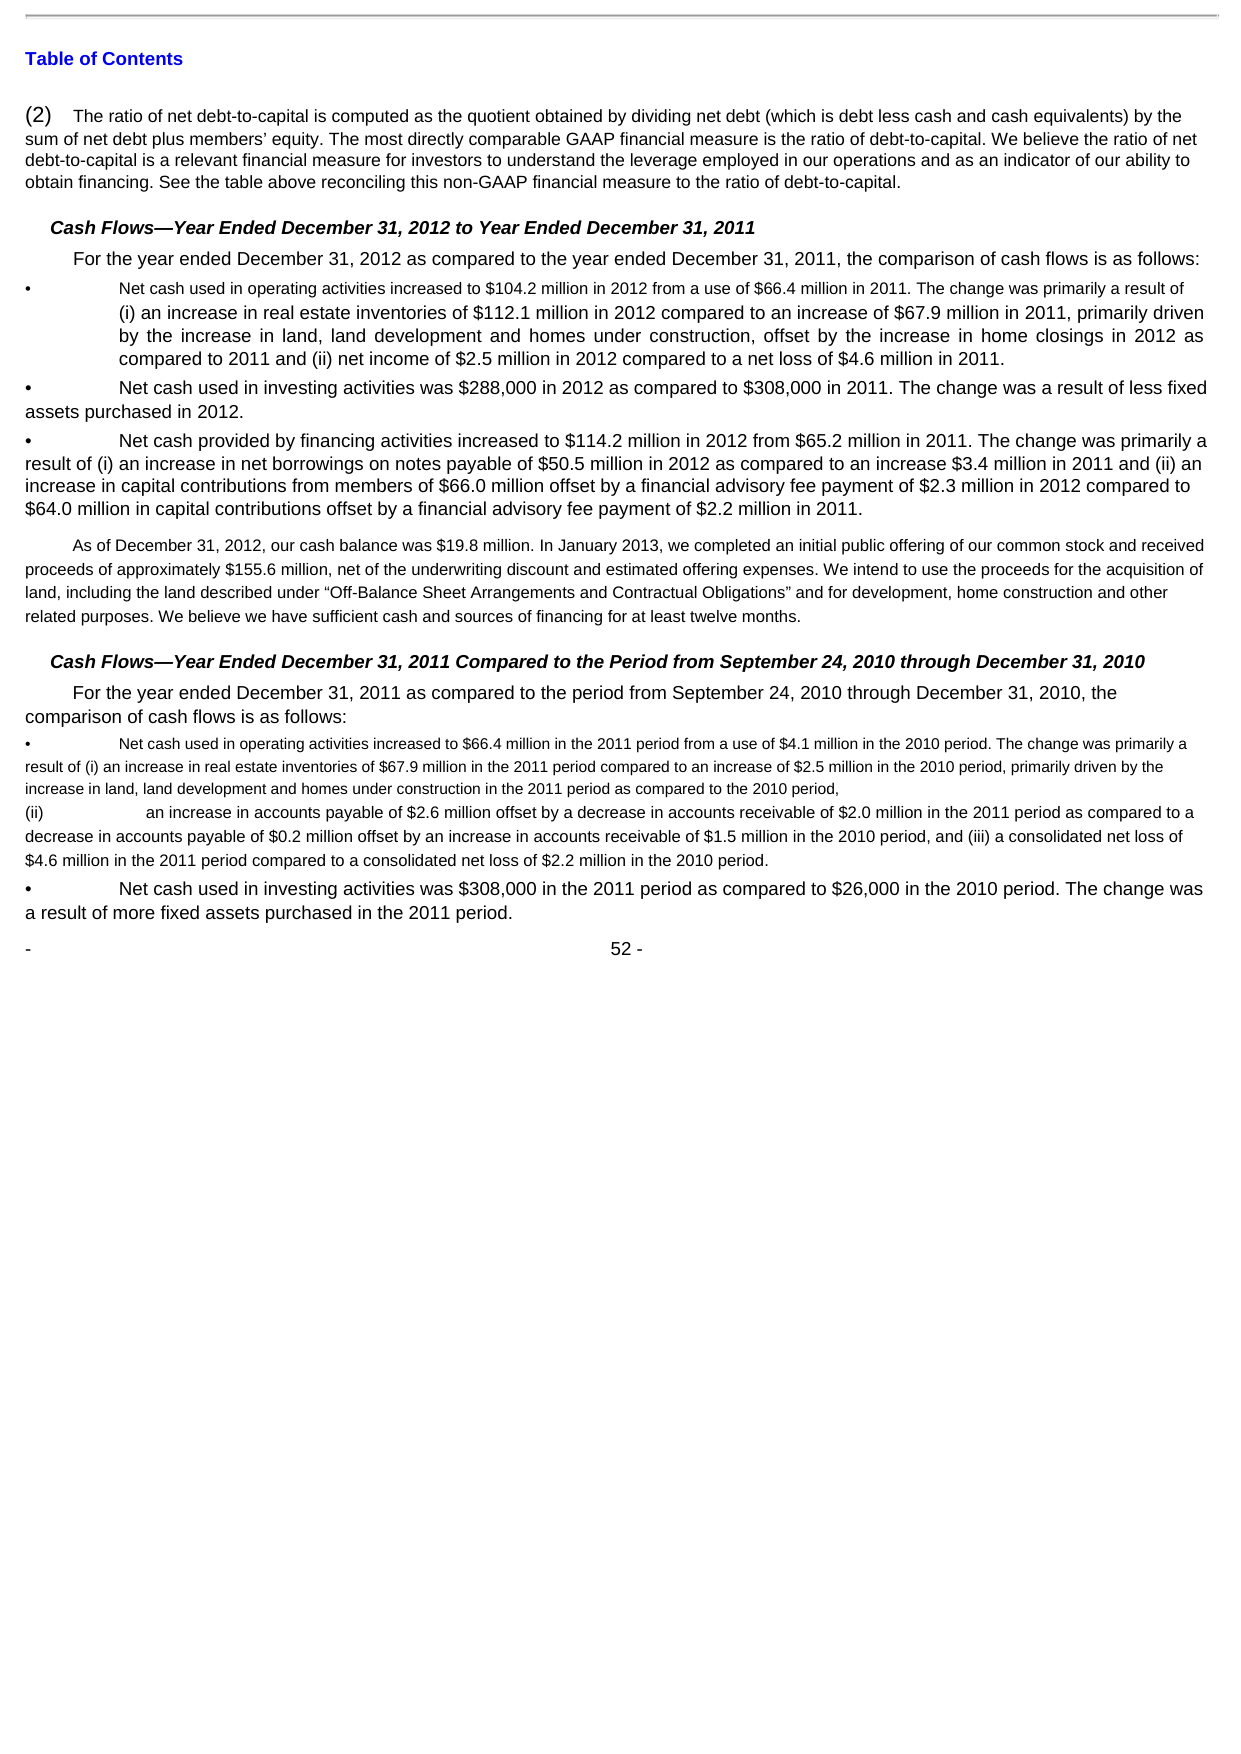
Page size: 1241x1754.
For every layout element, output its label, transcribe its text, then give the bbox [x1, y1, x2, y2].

text Cash Flows—Year Ended December 31, 2012 to Year Ended December 31, 2011 [50, 217, 1215, 238]
text As of December 31, 2012, our cash balance was $19.8 million. In January 2013, we completed an initial public offering of our common stock and received proceeds of approximately $155.6 million, net of the underwriting discount and estimated offering expenses. We intend to use the proceeds for the acquisition of land, including the land described under “Off-Balance Sheet Arrangements and Contractual Obligations” and for development, home construction and other related purposes. We believe we have sufficient cash and sources of financing for at least twelve months. [25, 536, 1209, 626]
text (i) an increase in real estate inventories of $112.1 million in 2012 compared to an increase of $67.9 million in 2011, primarily driven by the increase in land, land development and homes under construction, offset by the increase in home closings in 2012 as compared to 2011 and (ii) net income of $2.5 million in 2012 compared to a net loss of $4.6 million in 2011. [119, 302, 1205, 369]
list Net cash used in operating activities increased to $104.2 million in 2012 from a use of $66.4 million in 2011. The change was primarily a result of [25, 278, 1215, 298]
list an increase in accounts payable of $2.6 million offset by a decrease in accounts receivable of $2.0 million in the 2011 period as compared to a decrease in accounts payable of $0.2 million offset by an increase in accounts receivable of $1.5 million in the 2010 period, and (iii) a consolidated net loss of $4.6 million in the 2011 period compared to a consolidated net loss of $2.2 million in the 2010 period. [25, 803, 1215, 870]
list Net cash used in investing activities was $308,000 in the 2011 period as compared to $26,000 in the 2010 period. The change was a result of more fixed assets purchased in the 2011 period. [25, 878, 1215, 923]
list Net cash used in investing activities was $288,000 in 2012 as compared to $308,000 in 2011. The change was a result of less fixed assets purchased in 2012. [25, 377, 1215, 422]
picture [23, 14, 1220, 21]
list The ratio of net debt-to-capital is computed as the quotient obtained by dividing net debt (which is debt less cash and cash equivalents) by the sum of net debt plus members’ equity. The most directly comparable GAAP financial measure is the ratio of debt-to-capital. We believe the ratio of net debt-to-capital is a relevant financial measure for investors to understand the leverage employed in our operations and as an indicator of our ability to obtain financing. See the table above reconciling this non-GAAP financial measure to the ratio of debt-to-capital. [25, 102, 1215, 192]
list Net cash used in operating activities increased to $66.4 million in the 2011 period from a use of $4.1 million in the 2010 period. The change was primarily a result of (i) an increase in real estate inventories of $67.9 million in the 2011 period compared to an increase of $2.5 million in the 2010 period, primarily driven by the increase in land, land development and homes under construction in the 2011 period as compared to the 2010 period, [25, 735, 1215, 798]
text For the year ended December 31, 2011 as compared to the period from September 24, 2010 through December 31, 2010, the comparison of cash flows is as follows: [25, 682, 1213, 727]
list 52 - [25, 938, 1215, 959]
list Net cash provided by financing activities increased to $114.2 million in 2012 from $65.2 million in 2011. The change was primarily a result of (i) an increase in net borrowings on notes payable of $50.5 million in 2012 as compared to an increase $3.4 million in 2011 and (ii) an increase in capital contributions from members of $66.0 million offset by a financial advisory fee payment of $2.3 million in 2012 compared to $64.0 million in capital contributions offset by a financial advisory fee payment of $2.2 million in 2011. [25, 429, 1215, 519]
text For the year ended December 31, 2012 as compared to the year ended December 31, 2011, the comparison of cash flows is as follows: [73, 248, 1215, 269]
text Table of Contents [25, 48, 1215, 69]
text Cash Flows—Year Ended December 31, 2011 Compared to the Period from September 24, 2010 through December 31, 2010 [50, 651, 1215, 672]
